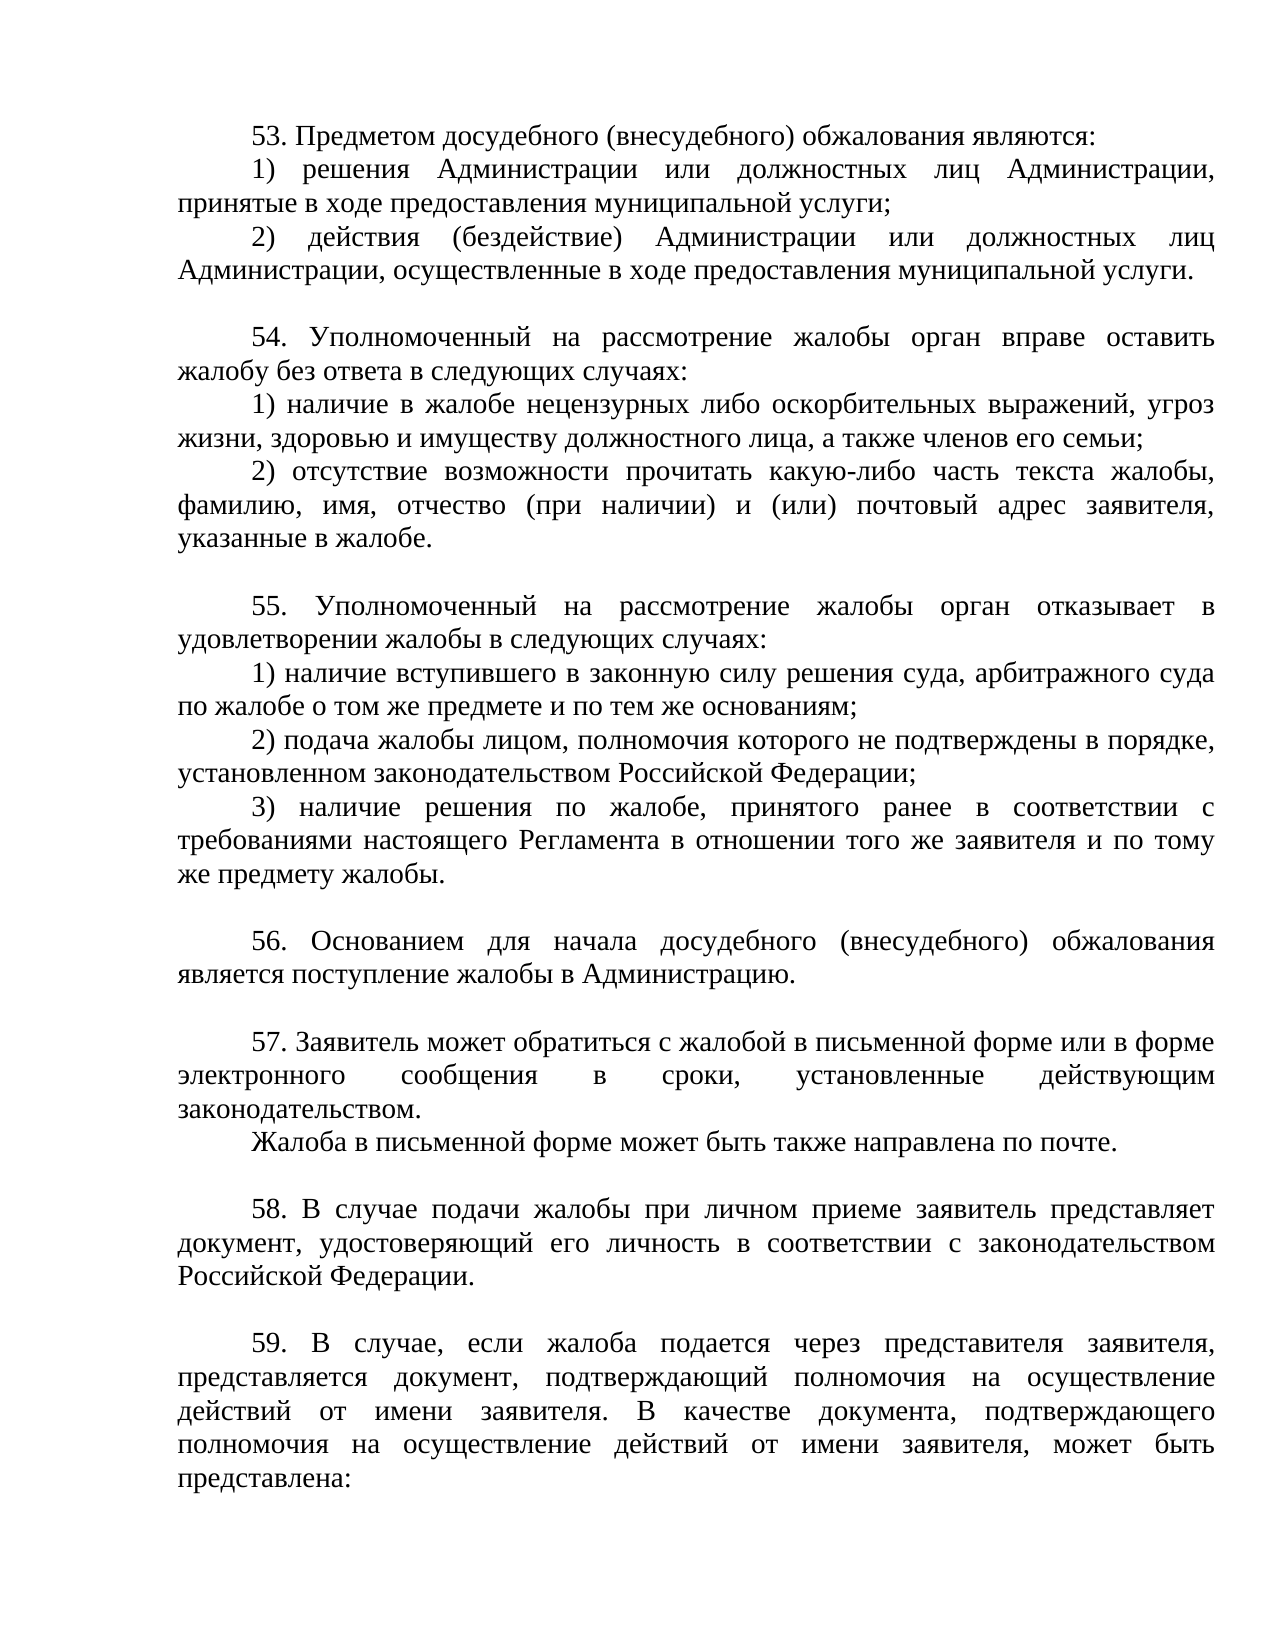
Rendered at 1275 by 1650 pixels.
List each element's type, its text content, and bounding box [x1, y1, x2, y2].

text 3) наличие решения по жалобе, принятого ранее в соответствии с требованиями настоящего Регламента в отношении того же заявителя и по тому же предмету жалобы. [177, 789, 1216, 889]
text 1) наличие в жалобе нецензурных либо оскорбительных выражений, угроз жизни, здоровью и имуществу должностного лица, а также членов его семьи; [177, 386, 1216, 453]
text 2) отсутствие возможности прочитать какую-либо часть текста жалобы, фамилию, имя, отчество (при наличии) и (или) почтовый адрес заявителя, указанные в жалобе. [177, 453, 1216, 554]
text 58. В случае подачи жалобы при личном приеме заявитель представляет документ, удостоверяющий его личность в соответствии с законодательством Российской Федерации. [177, 1191, 1216, 1292]
text 56. Основанием для начала досудебного (внесудебного) обжалования является поступление жалобы в Администрацию. [177, 923, 1216, 990]
text 57. Заявитель может обратиться с жалобой в письменной форме или в форме электронного сообщения в сроки, установленные действующим законодательством. [177, 1024, 1216, 1124]
text 59. В случае, если жалоба подается через представителя заявителя, представляется документ, подтверждающий полномочия на осуществление действий от имени заявителя. В качестве документа, подтверждающего полномочия на осуществление действий от имени заявителя, может быть представлена: [177, 1326, 1216, 1493]
text 2) подача жалобы лицом, полномочия которого не подтверждены в порядке, установленном законодательством Российской Федерации; [177, 722, 1216, 789]
text Жалоба в письменной форме может быть также направлена по почте. [177, 1124, 1216, 1158]
text 1) решения Администрации или должностных лиц Администрации, принятые в ходе предоставления муниципальной услуги; [177, 152, 1216, 219]
text 53. Предметом досудебного (внесудебного) обжалования являются: [177, 118, 1216, 152]
text 2) действия (бездействие) Администрации или должностных лиц Администрации, осуществленные в ходе предоставления муниципальной услуги. [177, 219, 1216, 286]
text 54. Уполномоченный на рассмотрение жалобы орган вправе оставить жалобу без ответа в следующих случаях: [177, 319, 1216, 386]
text 1) наличие вступившего в законную силу решения суда, арбитражного суда по жалобе о том же предмете и по тем же основаниям; [177, 655, 1216, 722]
text 55. Уполномоченный на рассмотрение жалобы орган отказывает в удовлетворении жалобы в следующих случаях: [177, 588, 1216, 655]
